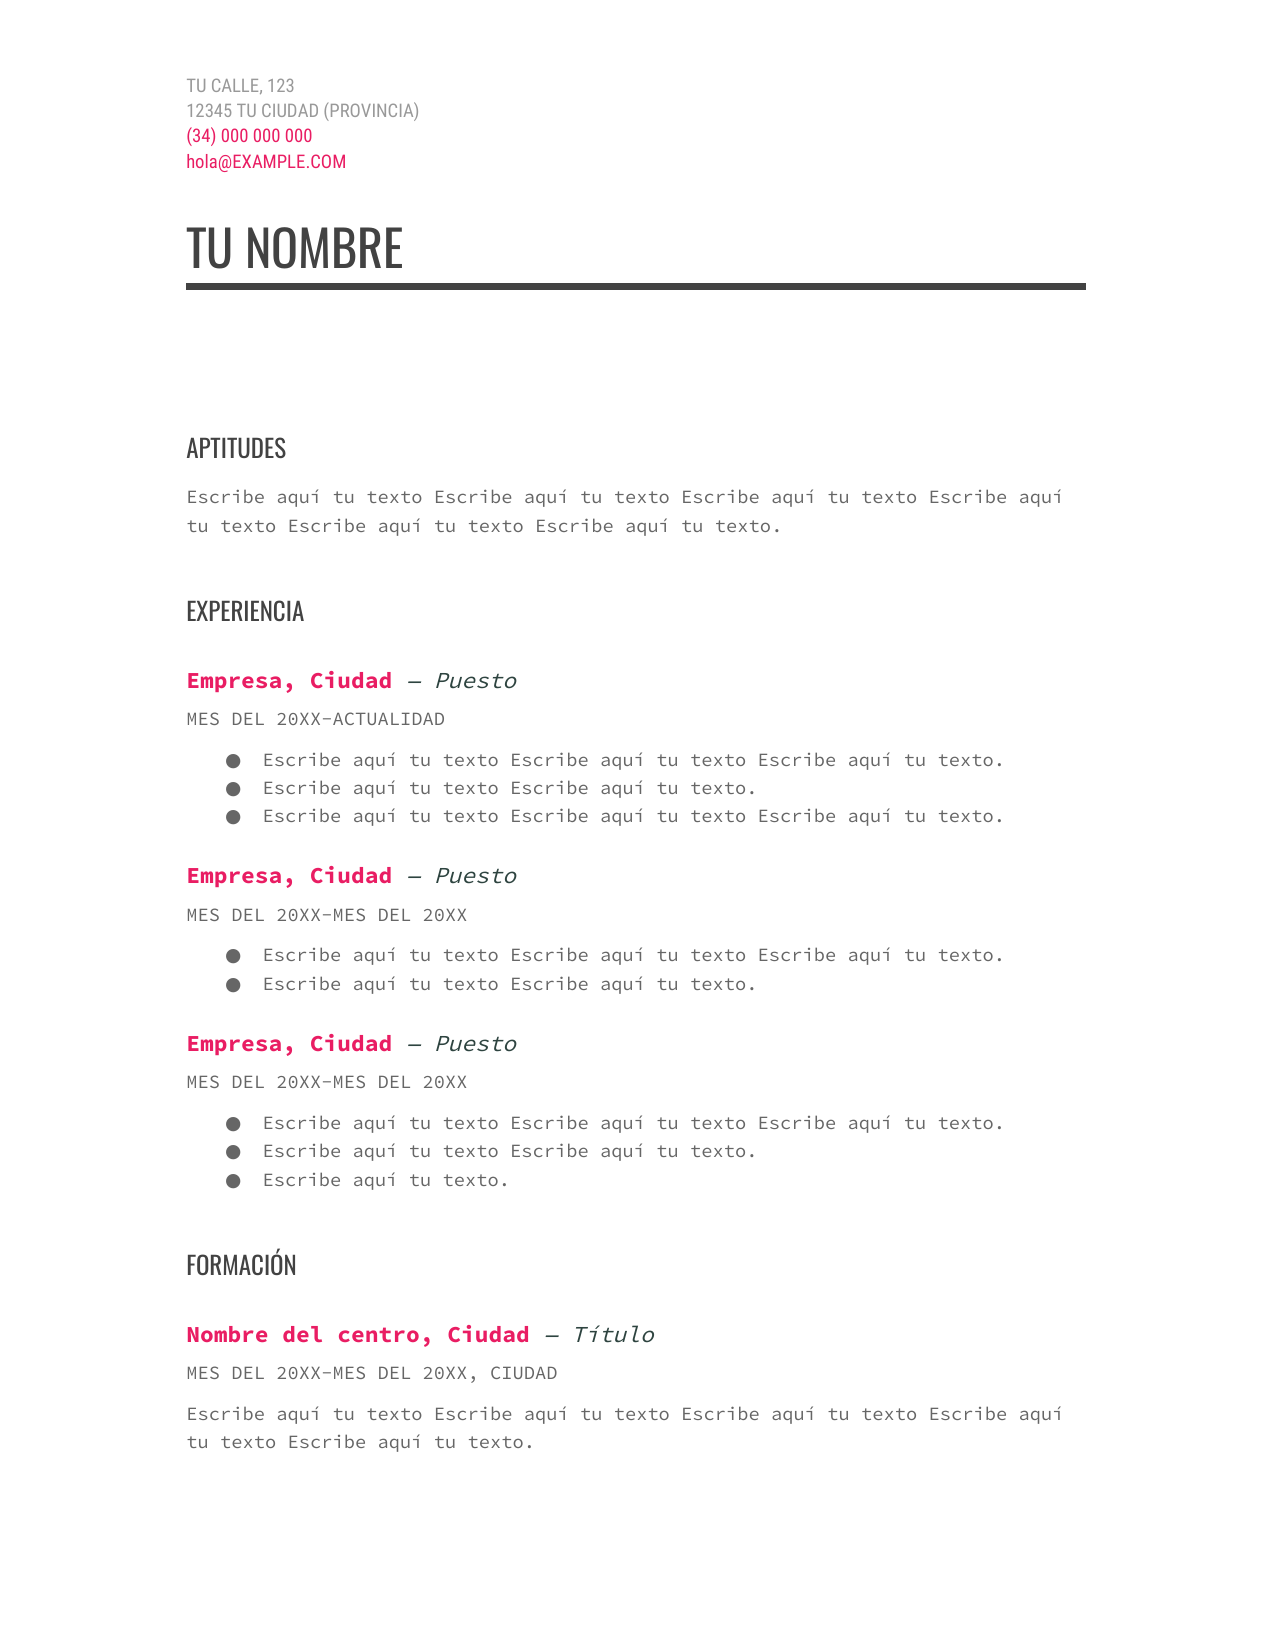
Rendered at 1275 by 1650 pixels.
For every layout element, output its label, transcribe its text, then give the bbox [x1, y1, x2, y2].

text MES DEL 20XX-MES DEL 20XX [186, 1070, 1087, 1094]
subtitle APTITUDES [186, 428, 1087, 465]
list Escribe aquí tu texto Escribe aquí tu texto Escribe aquí tu texto. [225, 1111, 1087, 1135]
title TU NOMBRE [186, 209, 1087, 357]
subtitle TU CALLE, 123 [186, 75, 1091, 97]
subtitle hola@EXAMPLE.COM [186, 151, 1091, 173]
list Escribe aquí tu texto Escribe aquí tu texto Escribe aquí tu texto. [225, 747, 1087, 771]
text MES DEL 20XX-MES DEL 20XX, CIUDAD [186, 1361, 1087, 1384]
picture [186, 283, 1086, 290]
list Escribe aquí tu texto Escribe aquí tu texto Escribe aquí tu texto. [225, 804, 1087, 827]
text Escribe aquí tu texto Escribe aquí tu texto Escribe aquí tu texto Escribe aquí tu texto Escribe aquí tu texto. [186, 1402, 1087, 1453]
list Escribe aquí tu texto Escribe aquí tu texto. [225, 1139, 1087, 1163]
text Escribe aquí tu texto Escribe aquí tu texto Escribe aquí tu texto Escribe aquí tu texto Escribe aquí tu texto Escribe aquí tu texto. [186, 485, 1087, 537]
text MES DEL 20XX-MES DEL 20XX [186, 903, 1087, 926]
subtitle Empresa, Ciudad — Puesto [186, 665, 1087, 694]
subtitle (34) 000 000 000 [186, 125, 1091, 147]
text MES DEL 20XX-ACTUALIDAD [186, 707, 1087, 730]
subtitle FORMACIÓN [186, 1246, 1087, 1283]
list Escribe aquí tu texto Escribe aquí tu texto Escribe aquí tu texto. [225, 943, 1087, 967]
subtitle Nombre del centro, Ciudad — Título [186, 1319, 1087, 1348]
subtitle 12345 TU CIUDAD (PROVINCIA) [186, 100, 1091, 122]
subtitle Empresa, Ciudad — Puesto [186, 1029, 1087, 1058]
subtitle EXPERIENCIA [186, 592, 1087, 629]
list Escribe aquí tu texto. [225, 1168, 1087, 1191]
list Escribe aquí tu texto Escribe aquí tu texto. [225, 776, 1087, 799]
list Escribe aquí tu texto Escribe aquí tu texto. [225, 972, 1087, 995]
subtitle Empresa, Ciudad — Puesto [186, 861, 1087, 890]
